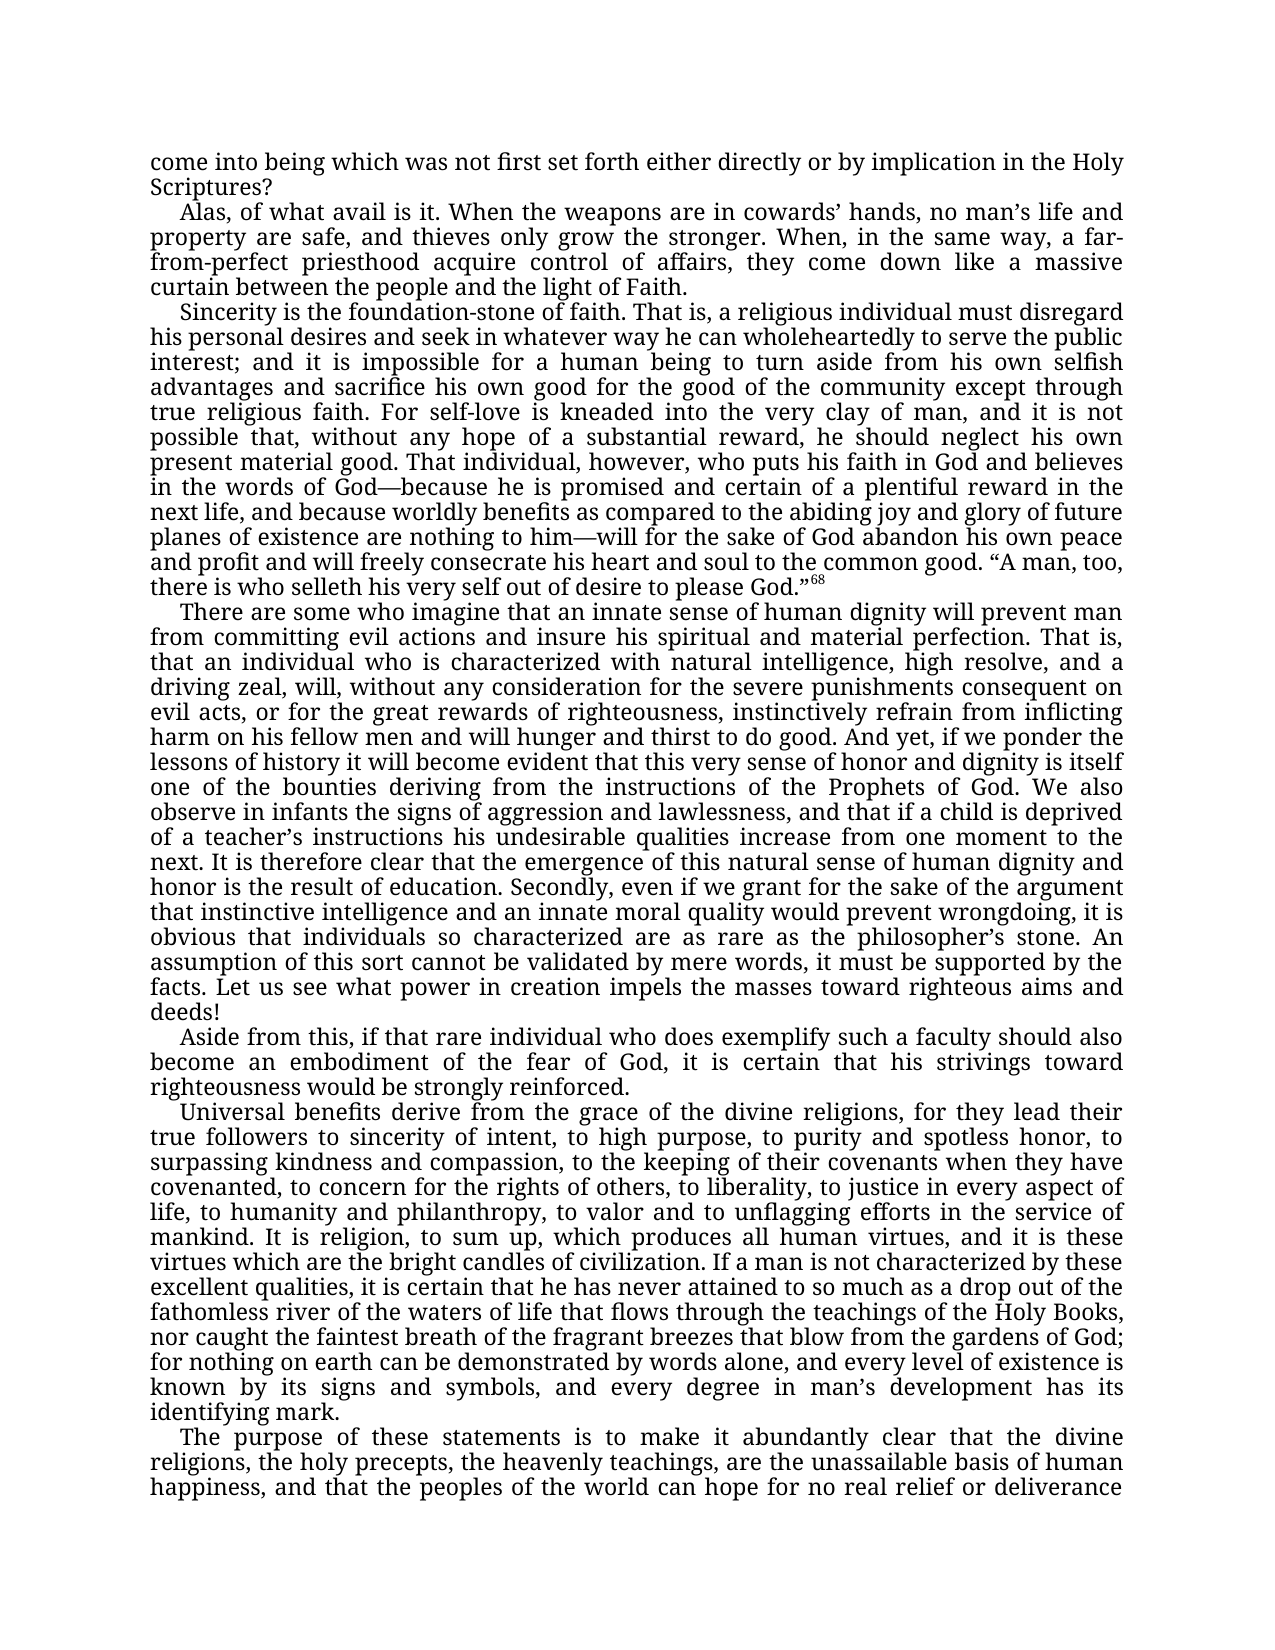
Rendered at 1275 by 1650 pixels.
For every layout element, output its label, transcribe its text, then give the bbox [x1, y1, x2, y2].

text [150, 1425, 1125, 1500]
text There are some who imagine that an innate sense of human dignity will prevent man from committing evil actions and insure his spiritual and material perfection. That is, that an individual who is characterized with natural intelligence, high resolve, and a driving zeal, will, without any consideration for the severe punishments consequent on evil acts, or for the great rewards of righteousness, instinctively refrain from inflicting harm on his fellow men and will hunger and thirst to do good. And yet, if we ponder the lessons of history it will become evident that this very sense of honor and dignity is itself one of the bounties deriving from the instructions of the Prophets of God. We also observe in infants the signs of aggression and lawlessness, and that if a child is deprived of a teacher’s instructions his undesirable qualities increase from one moment to the next. It is therefore clear that the emergence of this natural sense of human dignity and honor is the result of education. Secondly, even if we grant for the sake of the argument that instinctive intelligence and an innate moral quality would prevent wrongdoing, it is obvious that individuals so characterized are as rare as the philosopher’s stone. An assumption of this sort cannot be validated by mere words, it must be supported by the facts. Let us see what power in creation impels the masses toward righteous aims and deeds! [150, 600, 1125, 1025]
text Sincerity is the foundation-stone of faith. That is, a religious individual must disregard his personal desires and seek in whatever way he can wholeheartedly to serve the public interest; and it is impossible for a human being to turn aside from his own selfish advantages and sacrifice his own good for the good of the community except through true religious faith. For self-love is kneaded into the very clay of man, and it is not possible that, without any hope of a substantial reward, he should neglect his own present material good. That individual, however, who puts his faith in God and believes in the words of God—because he is promised and certain of a plentiful reward in the next life, and because worldly benefits as compared to the abiding joy and glory of future planes of existence are nothing to him—will for the sake of God abandon his own peace and profit and will freely consecrate his heart and soul to the common good. “A man, too, there is who selleth his very self out of desire to please God.”68 [150, 300, 1125, 600]
text Aside from this, if that rare individual who does exemplify such a faculty should also become an embodiment of the fear of God, it is certain that his strivings toward righteousness would be strongly reinforced. [150, 1025, 1125, 1100]
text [150, 150, 1125, 200]
text Alas, of what avail is it. When the weapons are in cowards’ hands, no man’s life and property are safe, and thieves only grow the stronger. When, in the same way, a far-from-perfect priesthood acquire control of affairs, they come down like a massive curtain between the people and the light of Faith. [150, 200, 1125, 300]
text Universal benefits derive from the grace of the divine religions, for they lead their true followers to sincerity of intent, to high purpose, to purity and spotless honor, to surpassing kindness and compassion, to the keeping of their covenants when they have covenanted, to concern for the rights of others, to liberality, to justice in every aspect of life, to humanity and philanthropy, to valor and to unflagging efforts in the service of mankind. It is religion, to sum up, which produces all human virtues, and it is these virtues which are the bright candles of civilization. If a man is not characterized by these excellent qualities, it is certain that he has never attained to so much as a drop out of the fathomless river of the waters of life that flows through the teachings of the Holy Books, nor caught the faintest breath of the fragrant breezes that blow from the gardens of God; for nothing on earth can be demonstrated by words alone, and every level of existence is known by its signs and symbols, and every degree in man’s development has its identifying mark. [150, 1100, 1125, 1425]
